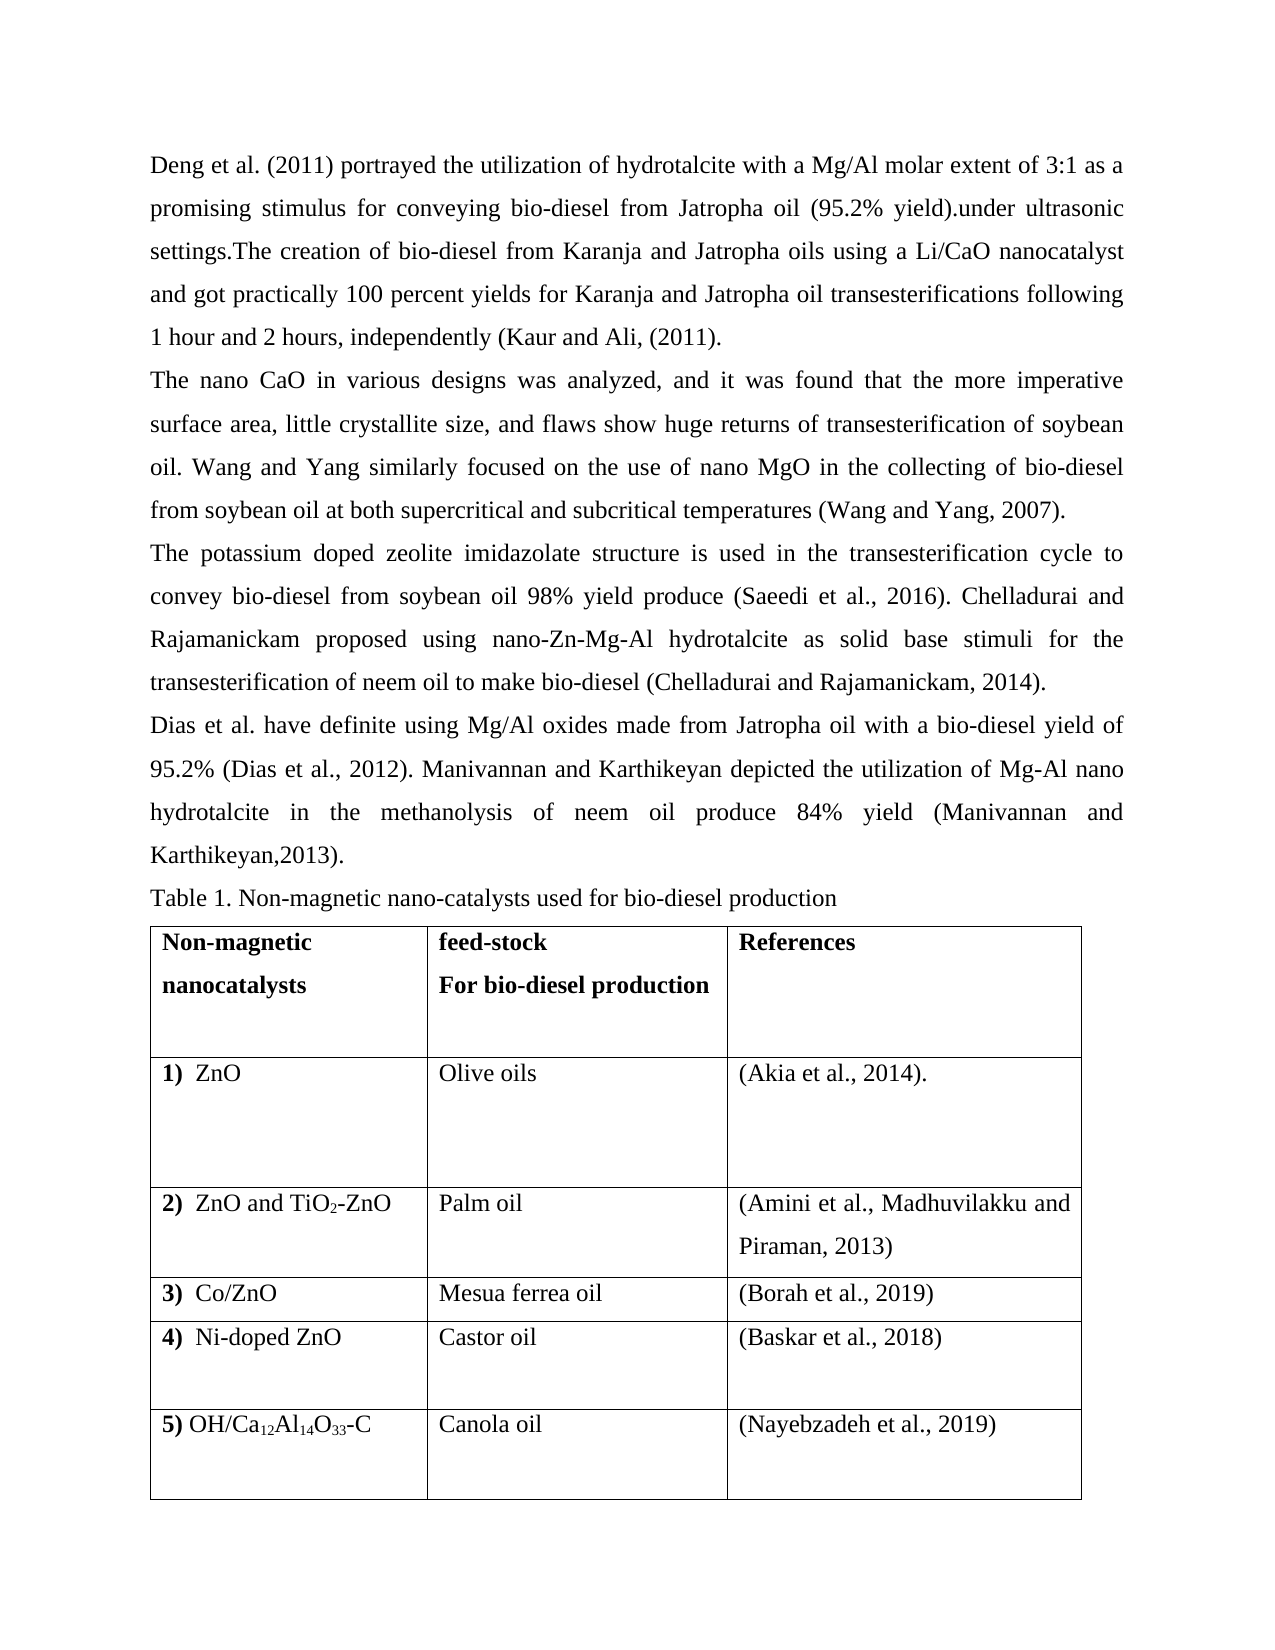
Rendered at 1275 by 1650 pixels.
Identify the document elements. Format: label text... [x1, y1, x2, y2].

table_cell 4) Ni-doped ZnO [151, 1322, 427, 1408]
table_cell (Amini et al., Madhuvilakku and Piraman, 2013) [728, 1188, 1081, 1277]
table_cell (Baskar et al., 2018) [728, 1322, 1081, 1408]
table_cell 2) ZnO and TiO2-ZnO [151, 1188, 427, 1277]
table_header feed-stock For bio-diesel production [428, 927, 727, 1057]
text The potassium doped zeolite imidazolate structure is used in the transesterification cycle to convey bio-diesel from soybean oil 98% yield produce (Saeedi et al., 2016). Chelladurai and Rajamanickam proposed using nano-Zn-Mg-Al hydrotalcite as solid base stimuli for the transesterification of neem oil to make bio-diesel (Chelladurai and Rajamanickam, 2014). [150, 538, 1125, 696]
text Table 1. Non-magnetic nano-catalysts used for bio-diesel production [150, 883, 1125, 912]
table_cell 1) ZnO [151, 1058, 427, 1187]
table_cell (Nayebzadeh et al., 2019) [728, 1410, 1081, 1499]
text The nano CaO in various designs was analyzed, and it was found that the more imperative surface area, little crystallite size, and flaws show huge returns of transesterification of soybean oil. Wang and Yang similarly focused on the use of nano MgO in the collecting of bio-diesel from soybean oil at both supercritical and subcritical temperatures (Wang and Yang, 2007). [150, 366, 1125, 524]
table_cell (Borah et al., 2019) [728, 1278, 1081, 1321]
table_cell 3) Co/ZnO [151, 1278, 427, 1321]
text Dias et al. have definite using Mg/Al oxides made from Jatropha oil with a bio-diesel yield of 95.2% (Dias et al., 2012). Manivannan and Karthikeyan depicted the utilization of Mg-Al nano hydrotalcite in the methanolysis of neem oil produce 84% yield (Manivannan and Karthikeyan,2013). [150, 711, 1125, 869]
table_cell Canola oil [428, 1410, 727, 1499]
text Deng et al. (2011) portrayed the utilization of hydrotalcite with a Mg/Al molar extent of 3:1 as a promising stimulus for conveying bio-diesel from Jatropha oil (95.2% yield).under ultrasonic settings.The creation of bio-diesel from Karanja and Jatropha oils using a Li/CaO nanocatalyst and got practically 100 percent yields for Karanja and Jatropha oil transesterifications following 1 hour and 2 hours, independently (Kaur and Ali, (2011). [150, 150, 1125, 351]
table_cell 5) OH/Ca12Al14O33-C [151, 1410, 427, 1499]
table_cell Mesua ferrea oil [428, 1278, 727, 1321]
table_cell Palm oil [428, 1188, 727, 1277]
table_cell Castor oil [428, 1322, 727, 1408]
table_header References [728, 927, 1081, 1057]
table_header Non-magnetic nanocatalysts [151, 927, 427, 1057]
table_cell (Akia et al., 2014). [728, 1058, 1081, 1187]
table_cell Olive oils [428, 1058, 727, 1187]
